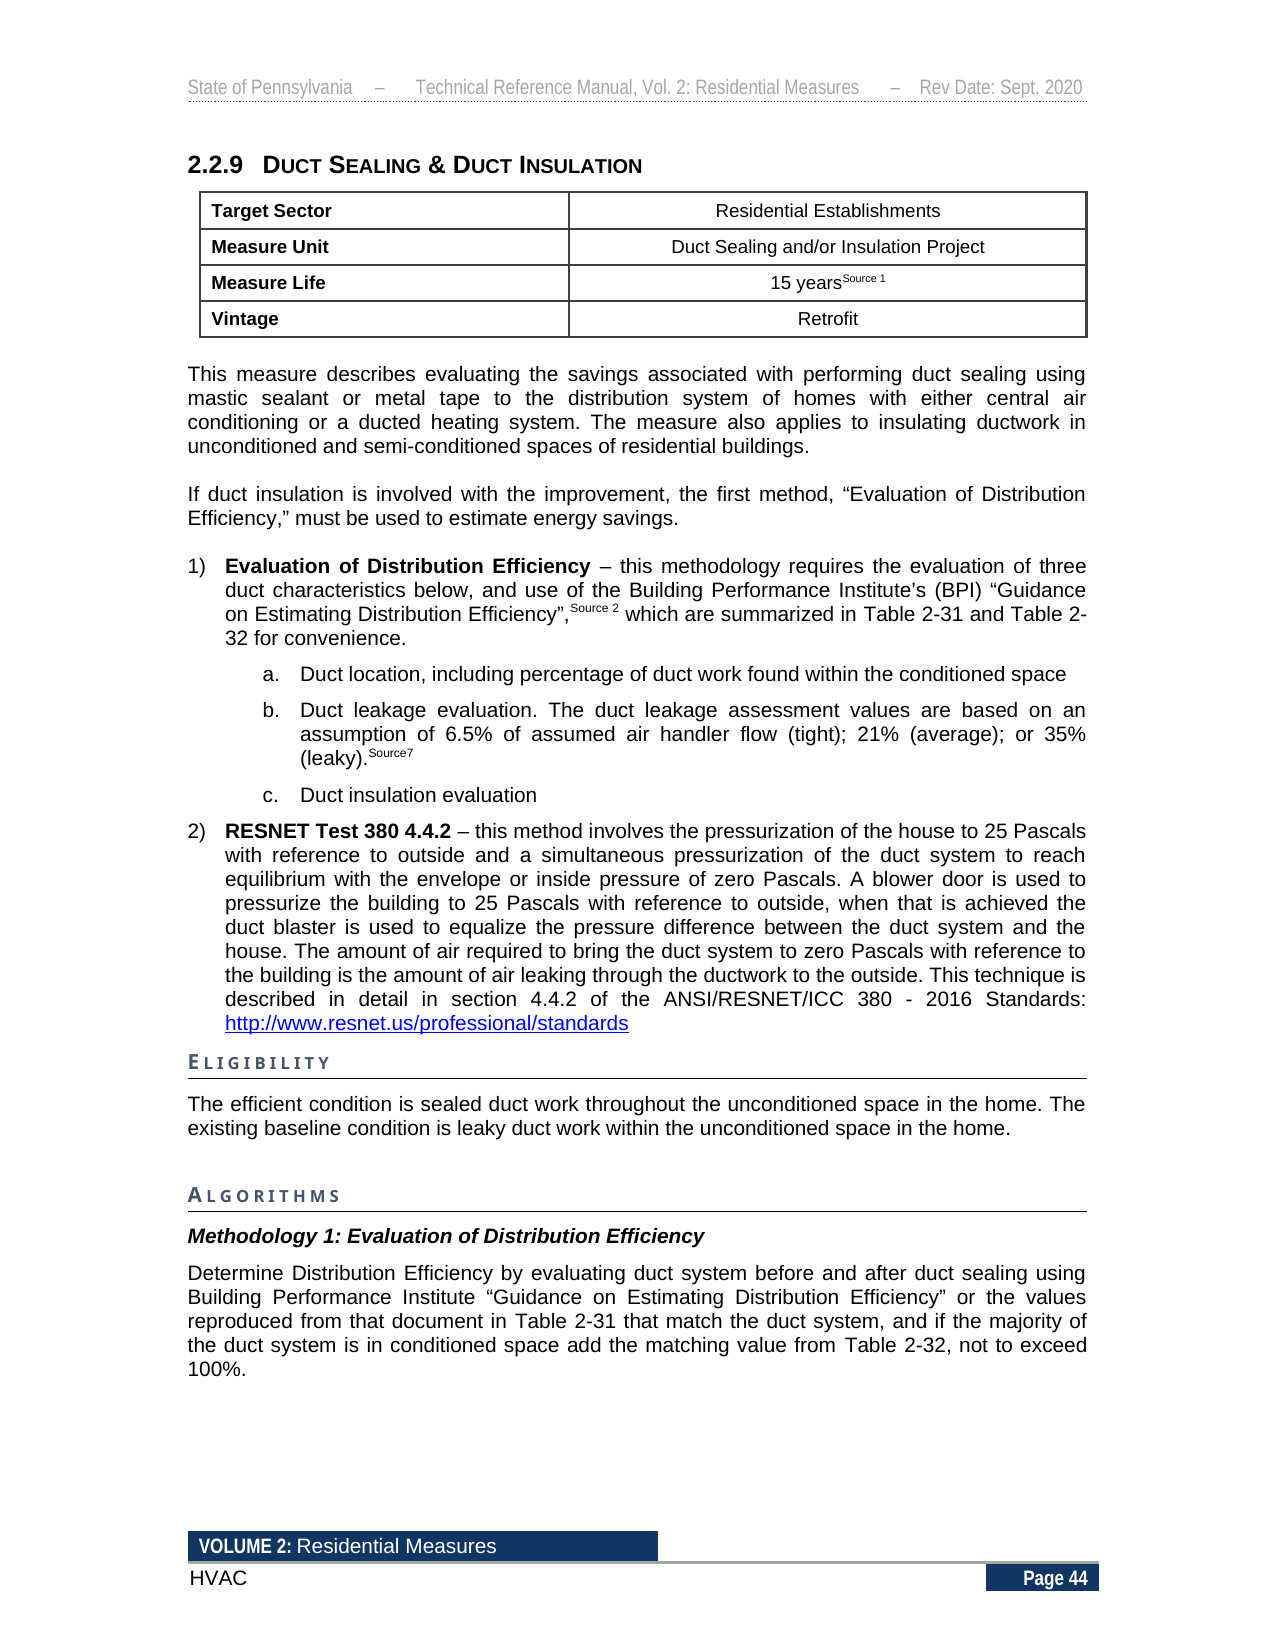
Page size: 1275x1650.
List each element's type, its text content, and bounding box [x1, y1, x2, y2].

text Methodology 1: Evaluation of Distribution Efficiency [187, 1224, 1087, 1248]
list Evaluation of Distribution Efficiency – this methodology requires the evaluation of three duct characteristics below, and use of the Building Performance Institute’s (BPI) “Guidance on Estimating Distribution Efficiency”,Source 2 which are summarized in Table 2-31 and Table 2-32 for convenience. [187, 553, 1087, 649]
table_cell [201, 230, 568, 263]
text Eligibility [187, 1047, 1087, 1079]
list Duct leakage evaluation. The duct leakage assessment values are based on an assumption of 6.5% of assumed air handler flow (tight); 21% (average); or 35% (leaky).Source7 [262, 698, 1087, 770]
subtitle Duct Sealing & Duct Insulation [187, 150, 1087, 179]
text This measure describes evaluating the savings associated with performing duct sealing using mastic sealant or metal tape to the distribution system of homes with either central air conditioning or a ducted heating system. The measure also applies to insulating ductwork in unconditioned and semi-conditioned spaces of residential buildings. [187, 362, 1087, 458]
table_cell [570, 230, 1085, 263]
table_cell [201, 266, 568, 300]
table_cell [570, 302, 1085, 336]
text The efficient condition is sealed duct work throughout the unconditioned space in the home. The existing baseline condition is leaky duct work within the unconditioned space in the home. [187, 1091, 1087, 1139]
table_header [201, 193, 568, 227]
text If duct insulation is involved with the improvement, the first method, “Evaluation of Distribution Efficiency,” must be used to estimate energy savings. [187, 482, 1087, 529]
list RESNET Test 380 4.4.2 – this method involves the pressurization of the house to 25 Pascals with reference to outside and a simultaneous pressurization of the duct system to reach equilibrium with the envelope or inside pressure of zero Pascals. A blower door is used to pressurize the building to 25 Pascals with reference to outside, when that is achieved the duct blaster is used to equalize the pressure difference between the duct system and the house. The amount of air required to bring the duct system to zero Pascals with reference to the building is the amount of air leaking through the ductwork to the outside. This technique is described in detail in section 4.4.2 of the ANSI/RESNET/ICC 380 - 2016 Standards: http://www.resnet.us/professional/standards [187, 819, 1087, 1035]
list Duct location, including percentage of duct work found within the conditioned space [262, 662, 1087, 686]
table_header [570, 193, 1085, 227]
text Determine Distribution Efficiency by evaluating duct system before and after duct sealing using Building Performance Institute “Guidance on Estimating Distribution Efficiency” or the values reproduced from that document in Table 2-31 that match the duct system, and if the majority of the duct system is in conditioned space add the matching value from Table 2-32, not to exceed 100%. [187, 1261, 1087, 1381]
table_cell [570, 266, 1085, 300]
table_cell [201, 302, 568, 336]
text Algorithms [187, 1180, 1087, 1212]
list Duct insulation evaluation [262, 783, 1087, 807]
